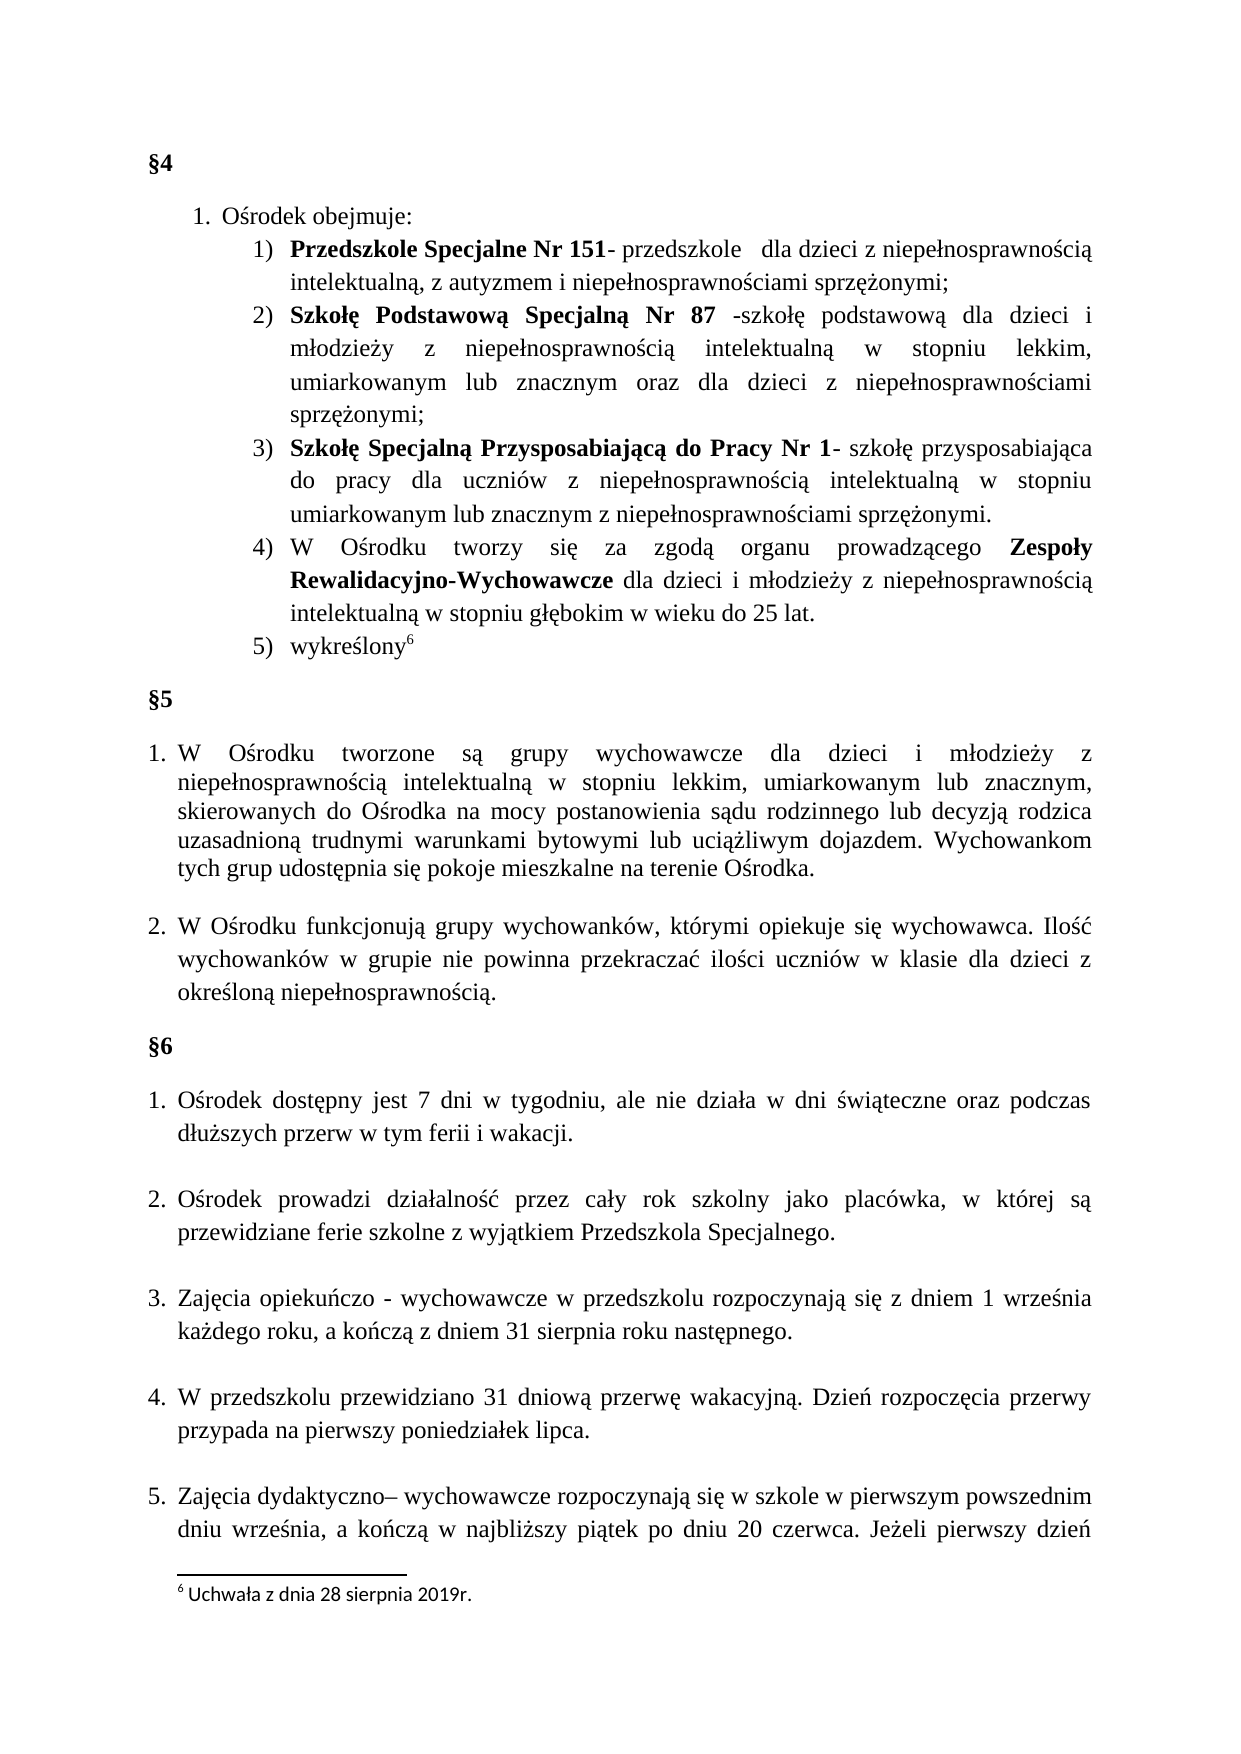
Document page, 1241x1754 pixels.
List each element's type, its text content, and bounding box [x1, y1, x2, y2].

list Ośrodek obejmuje: [192, 201, 1093, 230]
list wykreślony [252, 631, 1093, 659]
list Zajęcia opiekuńczo - wychowawcze w przedszkolu rozpoczynają się z dniem 1 września każdego roku, a kończą z dniem 31 sierpnia roku następnego. [148, 1283, 1093, 1344]
list Szkołę Specjalną Przysposabiającą do Pracy Nr 1- szkołę przysposabiająca do pracy dla uczniów z niepełnosprawnością intelektualną w stopniu umiarkowanym lub znacznym z niepełnosprawnościami sprzężonymi. [252, 433, 1093, 527]
list Szkołę Podstawową Specjalną Nr 87 -szkołę podstawową dla dzieci i młodzieży z niepełnosprawnością intelektualną w stopniu lekkim, umiarkowanym lub znacznym oraz dla dzieci z niepełnosprawnościami sprzężonymi; [252, 301, 1093, 428]
list W Ośrodku funkcjonują grupy wychowanków, którymi opiekuje się wychowawca. Ilość wychowanków w grupie nie powinna przekraczać ilości uczniów w klasie dla dzieci z określoną niepełnosprawnością. [148, 911, 1093, 1006]
text §5 [148, 684, 1093, 713]
list Ośrodek prowadzi działalność przez cały rok szkolny jako placówka, w której są przewidziane ferie szkolne z wyjątkiem Przedszkola Specjalnego. [148, 1184, 1093, 1246]
text §4 [148, 148, 1093, 176]
list W Ośrodku tworzy się za zgodą organu prowadzącego Zespoły Rewalidacyjno-Wychowawcze dla dzieci i młodzieży z niepełnosprawnością intelektualną w stopniu głębokim w wieku do 25 lat. [252, 532, 1093, 626]
text §6 [148, 1031, 1093, 1059]
list W przedszkolu przewidziano 31 dniową przerwę wakacyjną. Dzień rozpoczęcia przerwy przypada na pierwszy poniedziałek lipca. [148, 1382, 1093, 1444]
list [148, 1481, 1093, 1543]
list Przedszkole Specjalne Nr 151- przedszkole dla dzieci z niepełnosprawnością intelektualną, z autyzmem i niepełnosprawnościami sprzężonymi; [252, 234, 1093, 296]
list W Ośrodku tworzone są grupy wychowawcze dla dzieci i młodzieży z niepełnosprawnością intelektualną w stopniu lekkim, umiarkowanym lub znacznym, skierowanych do Ośrodka na mocy postanowienia sądu rodzinnego lub decyzją rodzica uzasadnioną trudnymi warunkami bytowymi lub uciążliwym dojazdem. Wychowankom tych grup udostępnia się pokoje mieszkalne na terenie Ośrodka. [148, 738, 1093, 882]
list Ośrodek dostępny jest 7 dni w tygodniu, ale nie działa w dni świąteczne oraz podczas dłuższych przerw w tym ferii i wakacji. [148, 1085, 1093, 1146]
